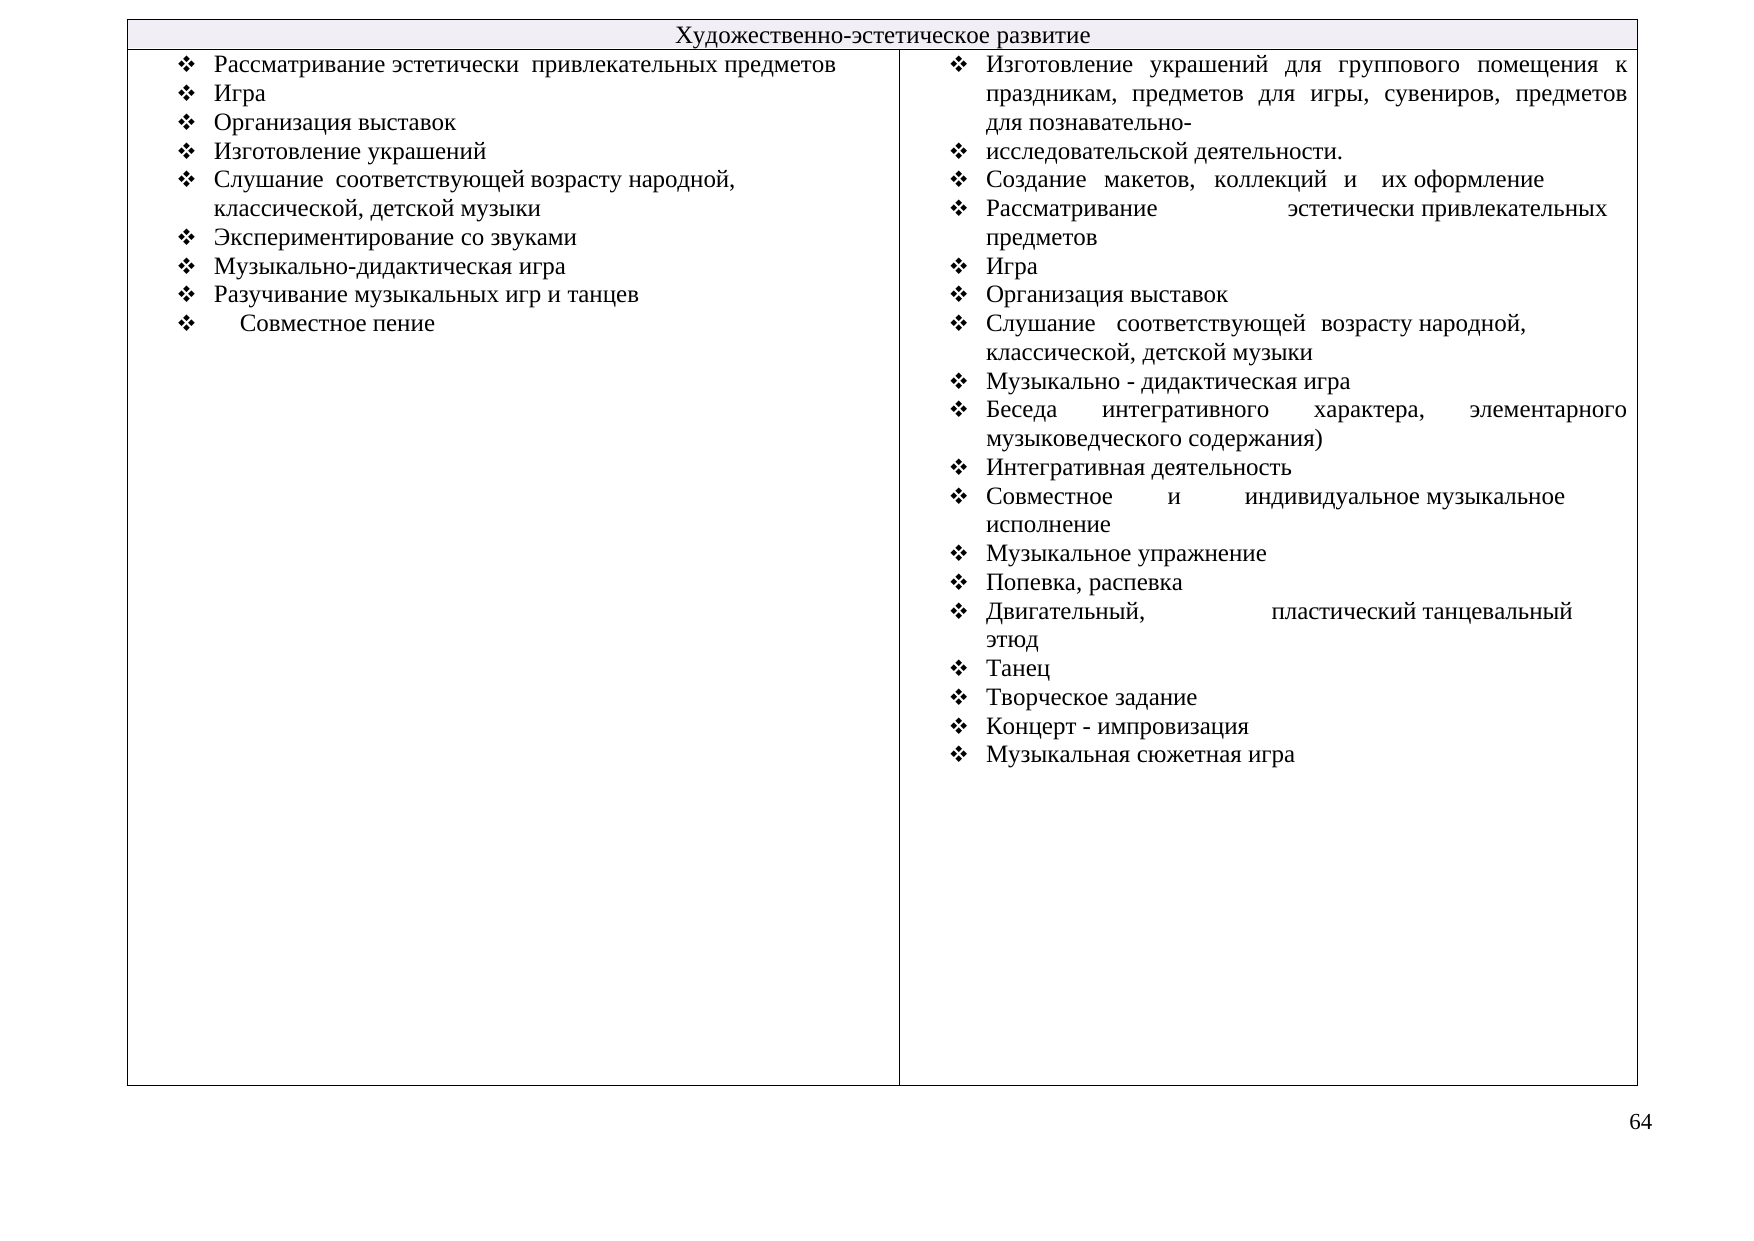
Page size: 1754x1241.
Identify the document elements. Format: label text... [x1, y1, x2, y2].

table_header Художественно-эстетическое развитие [128, 20, 1637, 48]
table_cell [900, 50, 1637, 1084]
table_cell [128, 50, 899, 1084]
